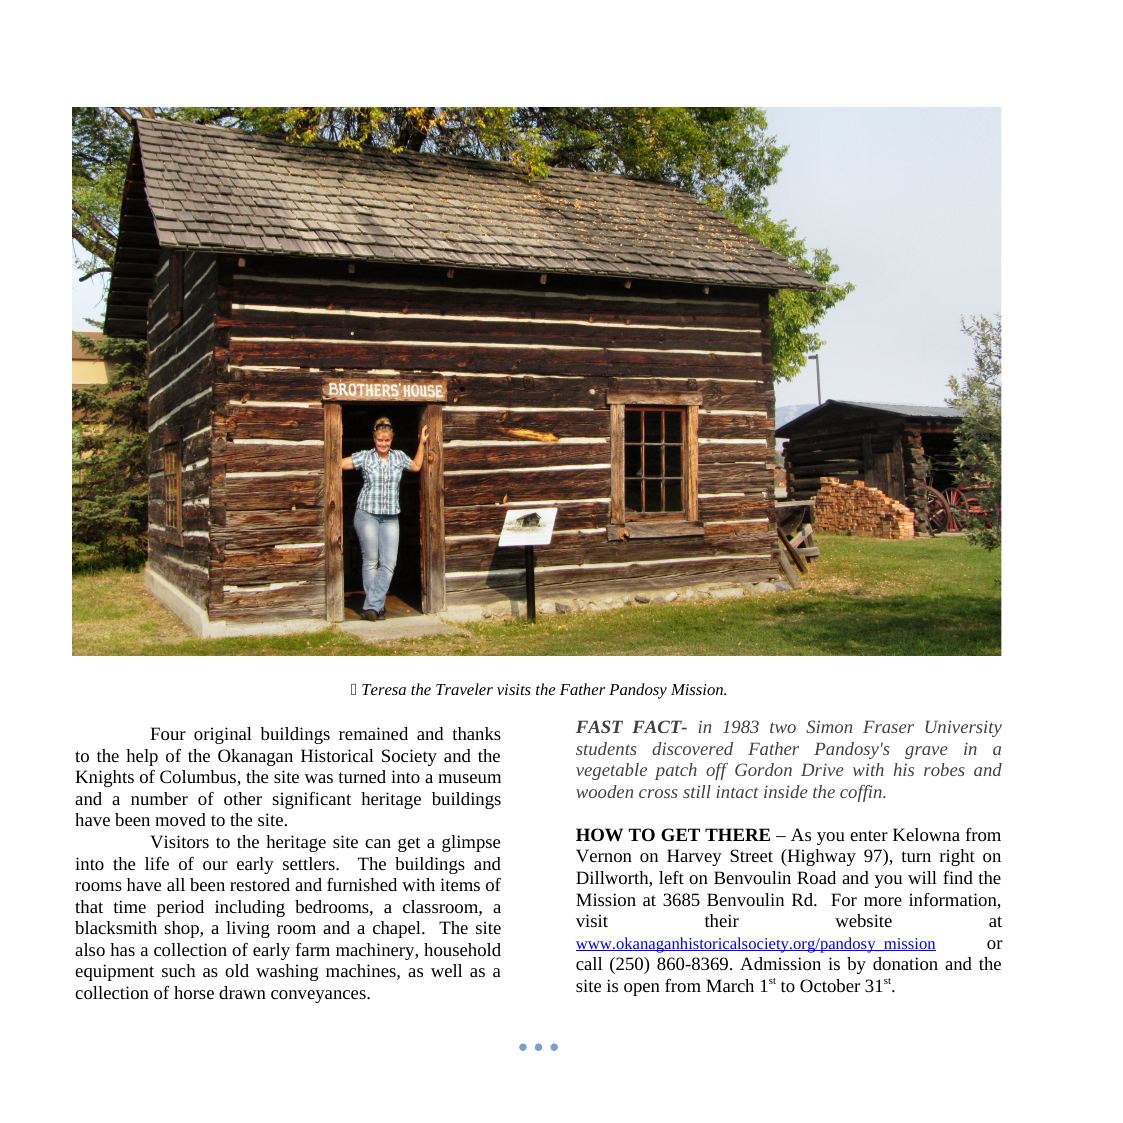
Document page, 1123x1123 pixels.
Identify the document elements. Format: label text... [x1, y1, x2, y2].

text Four original buildings remained and thanks to the help of the Okanagan Historical Society and the Knights of Columbus, the site was turned into a museum and a number of other significant heritage buildings have been moved to the site. [75, 723, 502, 831]
text FAST FACT- in 1983 two Simon Fraser University students discovered Father Pandosy's grave in a vegetable patch off Gordon Drive with his robes and wooden cross still intact inside the coffin. [576, 716, 1002, 802]
text Visitors to the heritage site can get a glimpse into the life of our early settlers. The buildings and rooms have all been restored and furnished with items of that time period including bedrooms, a classroom, a blacksmith shop, a living room and a chapel. The site also has a collection of early farm machinery, household equipment such as old washing machines, as well as a collection of horse drawn conveyances. [75, 831, 502, 1003]
picture [72, 107, 1002, 656]
text HOW TO GET THERE – As you enter Kelowna from Vernon on Harvey Street (Highway 97), turn right on Dillworth, left on Benvoulin Road and you will find the Mission at 3685 Benvoulin Rd. For more information, visit their website at www.okanaganhistoricalsociety.org/pandosy_mission or call (250) 860-8369. Admission is by donation and the site is open from March 1st to October 31st. [576, 824, 1002, 996]
